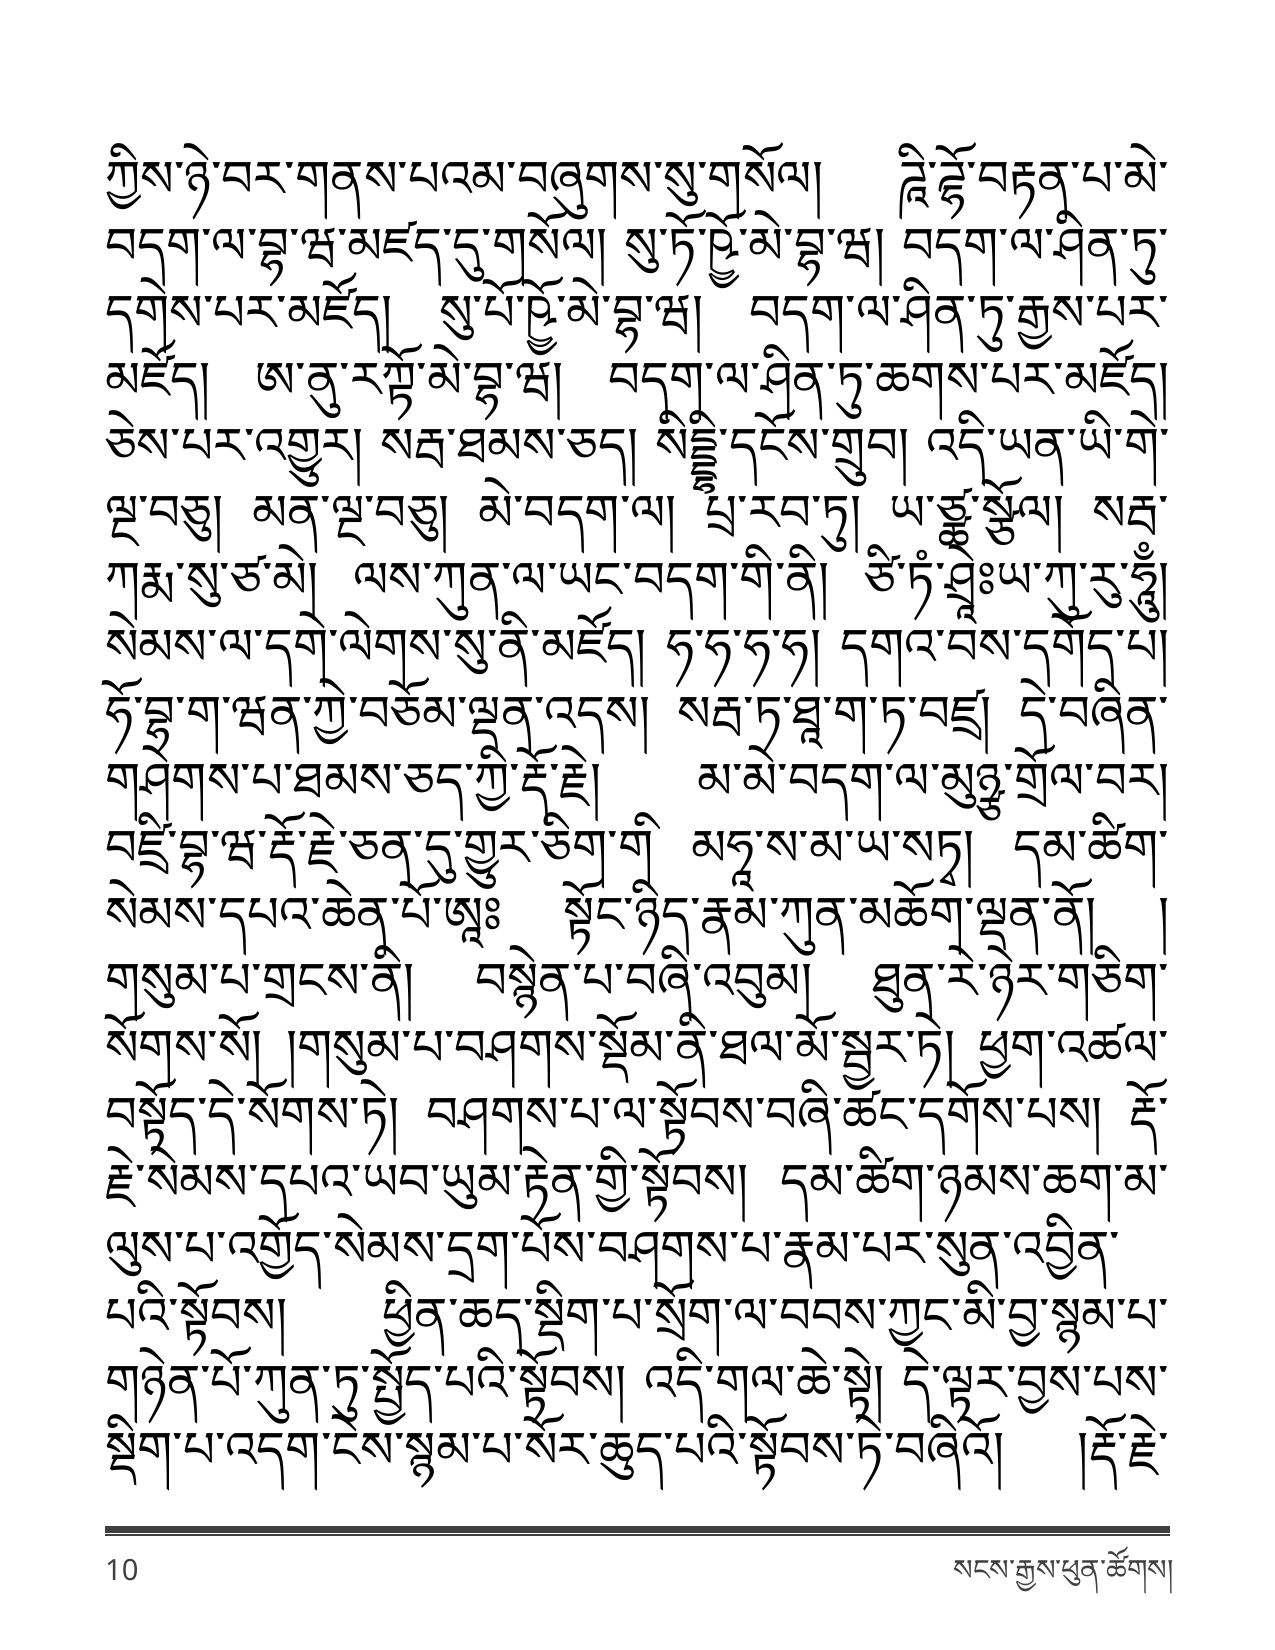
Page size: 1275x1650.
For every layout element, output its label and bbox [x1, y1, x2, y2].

text [105, 150, 1170, 1479]
